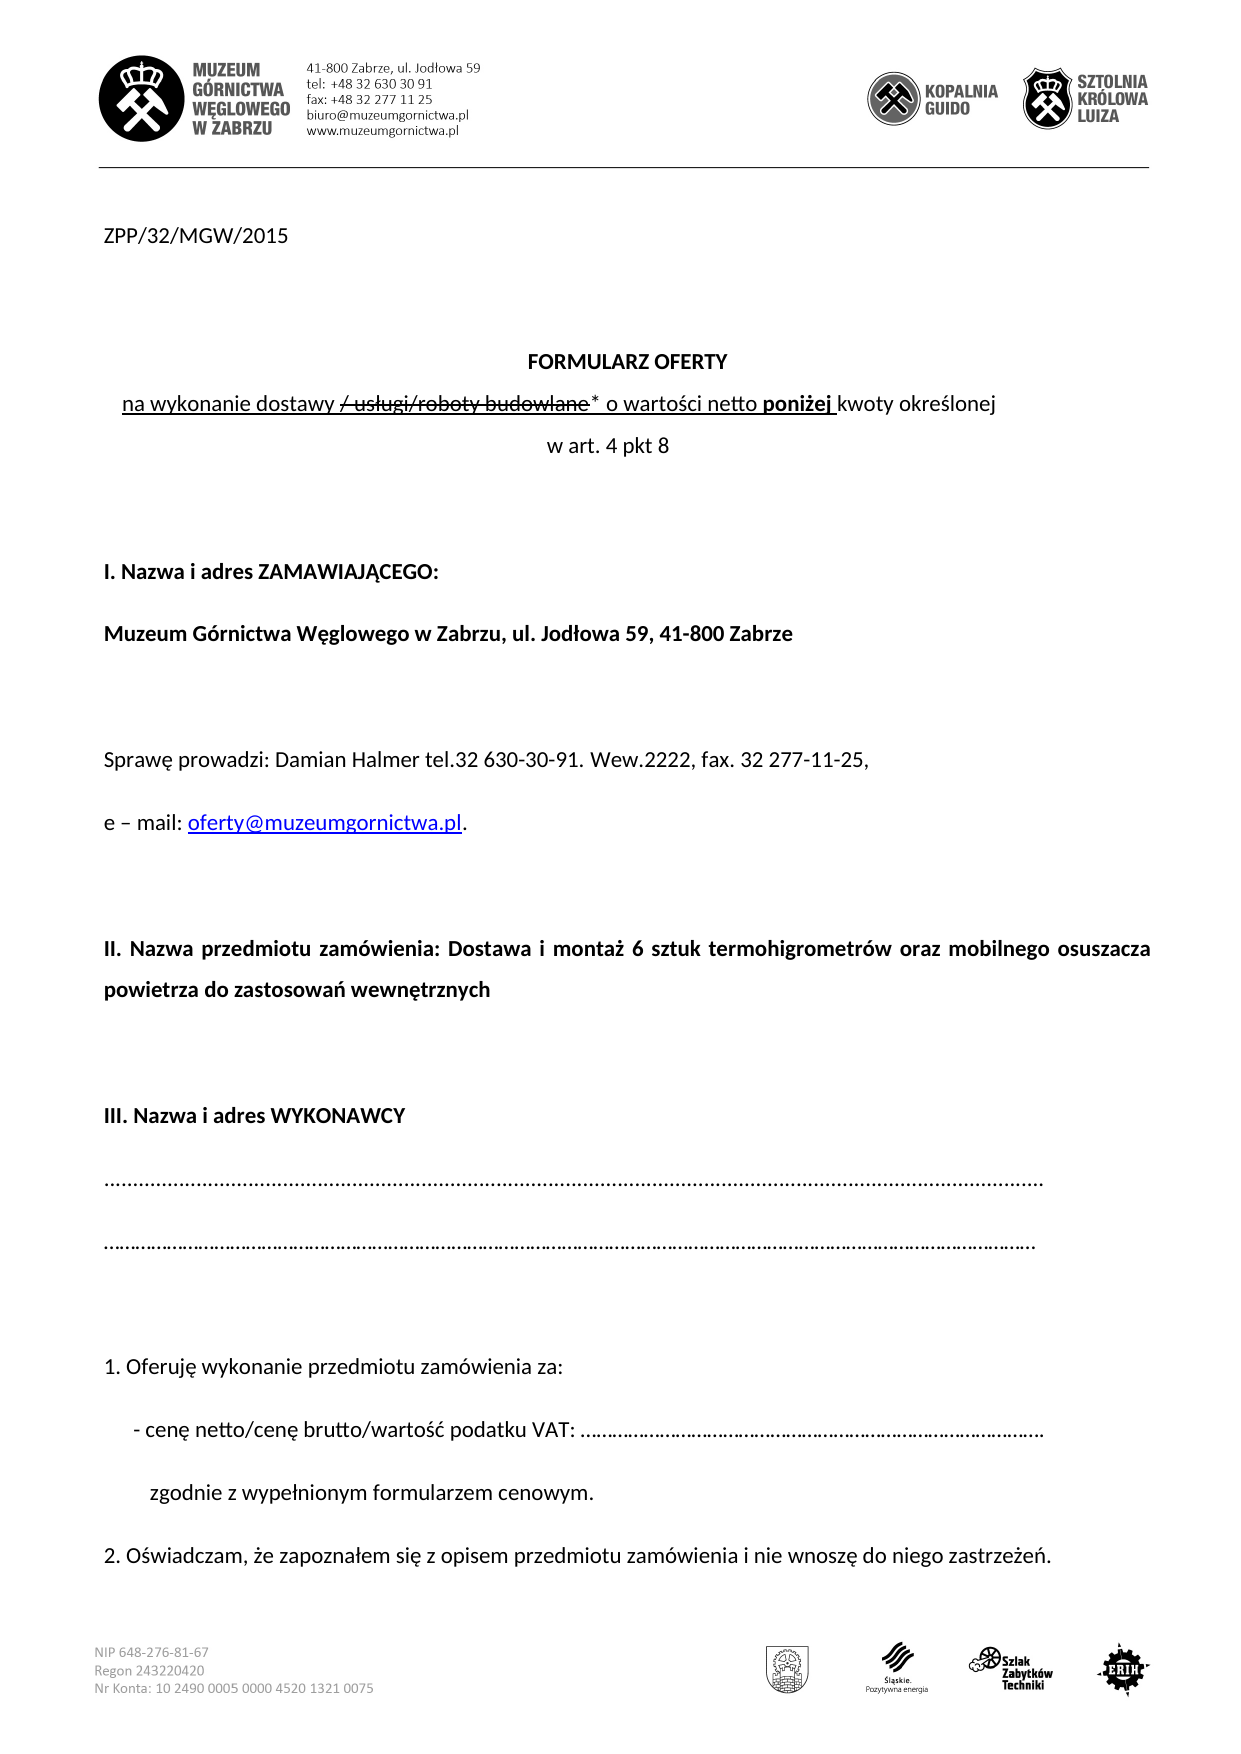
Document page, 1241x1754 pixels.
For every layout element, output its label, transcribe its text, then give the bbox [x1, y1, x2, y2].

text zgodnie z wypełnionym formularzem cenowym. [103, 1478, 1152, 1506]
text Muzeum Górnictwa Węglowego w Zabrzu, ul. Jodłowa 59, 41-800 Zabrze [103, 619, 1152, 648]
text III. Nazwa i adres WYKONAWCY [103, 1101, 1152, 1129]
text ZPP/32/MGW/2015 [103, 222, 1152, 249]
text I. Nazwa i adres ZAMAWIAJĄCEGO: [103, 557, 1152, 585]
text ................................................................................................................................................................... [103, 1164, 1152, 1192]
text II. Nazwa przedmiotu zamówienia: Dostawa i montaż 6 sztuk termohigrometrów oraz mobilnego osuszacza powietrza do zastosowań wewnętrznych [103, 934, 1152, 1004]
text e – mail: oferty@muzeumgornictwa.pl. [103, 808, 1152, 836]
text 1. Oferuję wykonanie przedmiotu zamówienia za: [103, 1352, 1152, 1381]
text 2. Oświadczam, że zapoznałem się z opisem przedmiotu zamówienia i nie wnoszę do niego zastrzeżeń. [103, 1541, 1152, 1569]
subtitle FORMULARZ OFERTY [103, 347, 1152, 375]
text …………………………………………………………………………………………………………………………………………………………… [103, 1227, 1152, 1255]
text Sprawę prowadzi: Damian Halmer tel.32 630-30-91. Wew.2222, fax. 32 277-11-25, [103, 745, 1152, 773]
picture [3, 0, 1241, 172]
text - cenę netto/cenę brutto/wartość podatku VAT: ……………………………………………………………………………. [133, 1415, 1152, 1443]
text na wykonanie dostawy / usługi/roboty budowlane* o wartości netto poniżej kwoty określonej w art. 4 pkt 8 [103, 389, 1107, 459]
picture [0, 1639, 1241, 1754]
